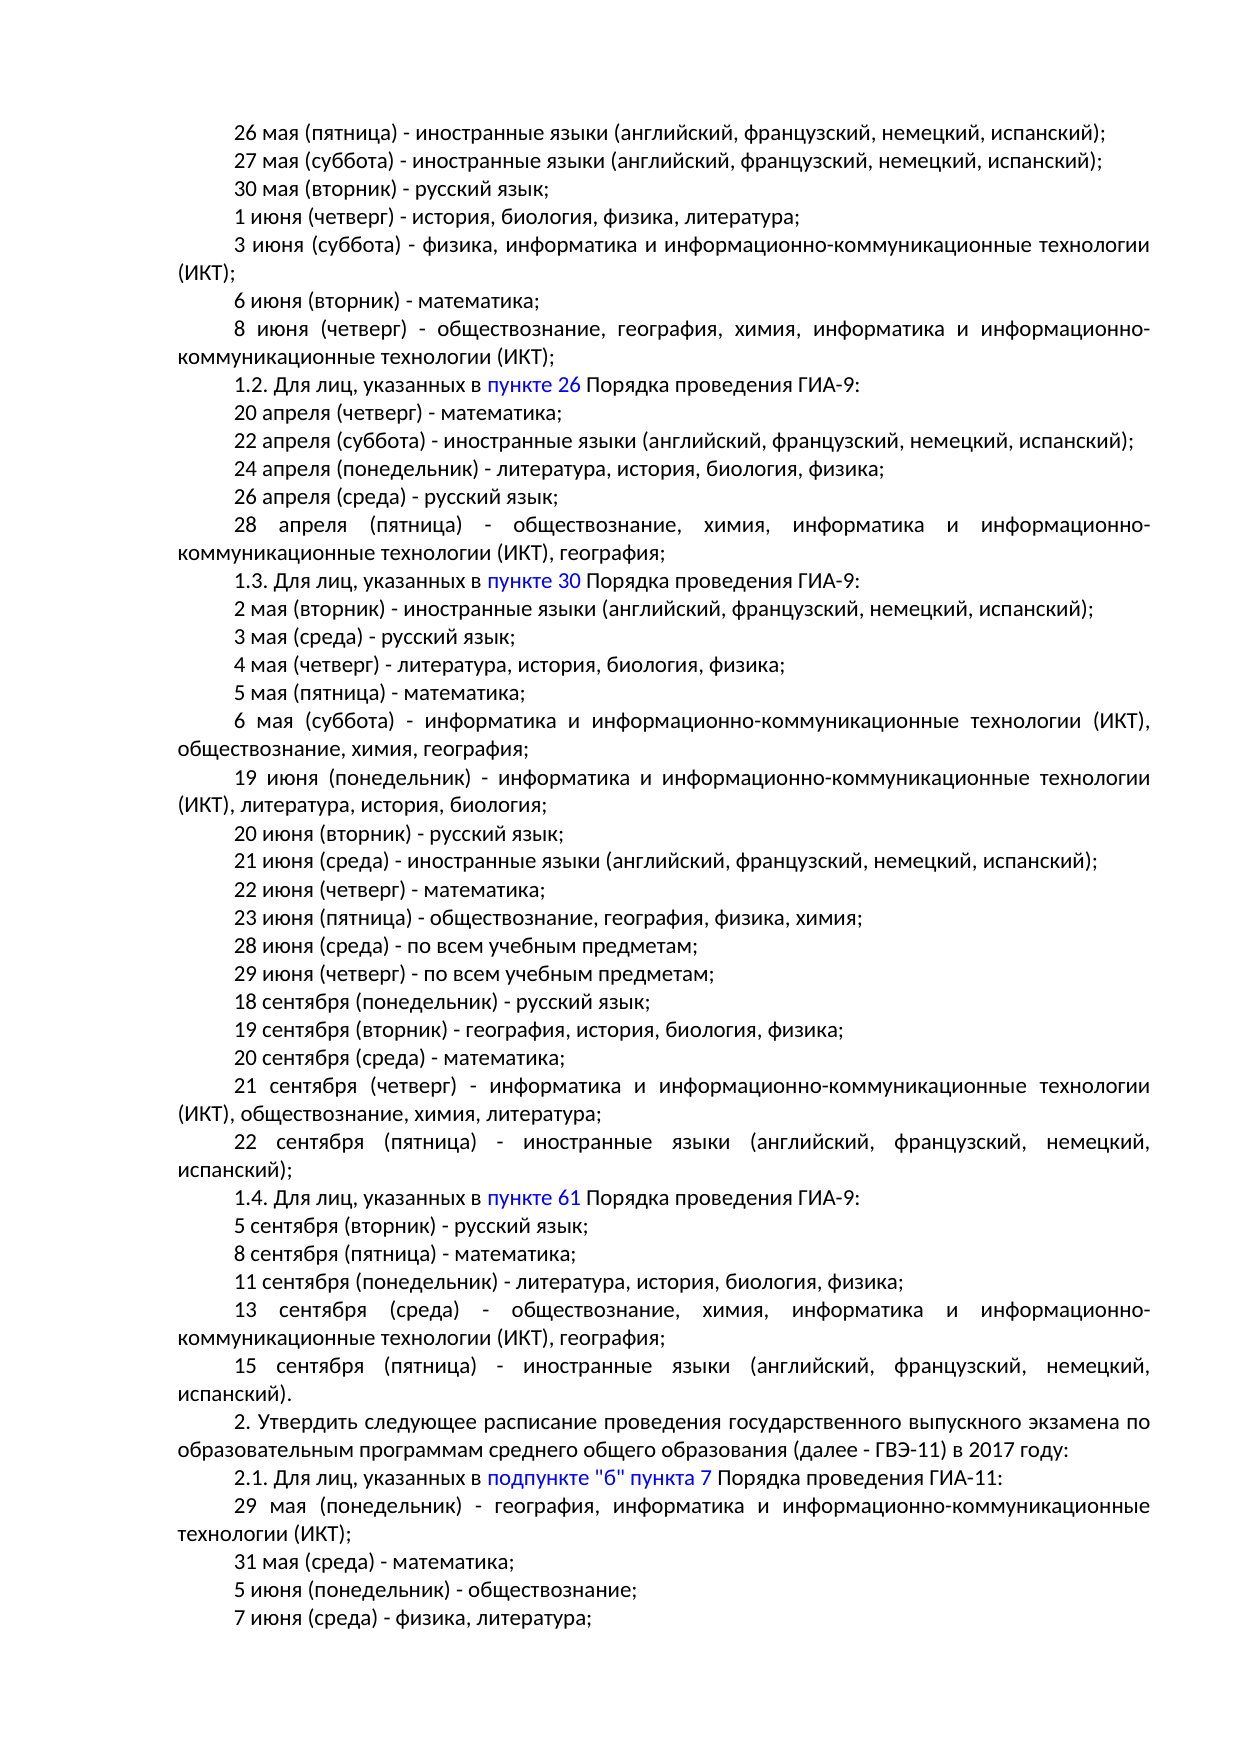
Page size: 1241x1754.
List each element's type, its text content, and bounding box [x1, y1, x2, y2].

text 1 июня (четверг) - история, биология, физика, литература; [177, 202, 1152, 230]
text 15 сентября (пятница) - иностранные языки (английский, французский, немецкий, испанский). [177, 1351, 1152, 1407]
text 21 июня (среда) - иностранные языки (английский, французский, немецкий, испанский); [177, 847, 1152, 875]
text 26 мая (пятница) - иностранные языки (английский, французский, немецкий, испанский); [177, 118, 1152, 146]
text 5 сентября (вторник) - русский язык; [177, 1211, 1152, 1239]
text 29 июня (четверг) - по всем учебным предметам; [177, 959, 1152, 987]
text 20 сентября (среда) - математика; [177, 1043, 1152, 1071]
text 28 июня (среда) - по всем учебным предметам; [177, 931, 1152, 959]
text 1.3. Для лиц, указанных в пункте 30 Порядка проведения ГИА-9: [177, 566, 1152, 594]
text 22 сентября (пятница) - иностранные языки (английский, французский, немецкий, испанский); [177, 1127, 1152, 1183]
text 2 мая (вторник) - иностранные языки (английский, французский, немецкий, испанский); [177, 594, 1152, 622]
text 19 сентября (вторник) - география, история, биология, физика; [177, 1015, 1152, 1043]
text 18 сентября (понедельник) - русский язык; [177, 987, 1152, 1015]
text 13 сентября (среда) - обществознание, химия, информатика и информационно-коммуникационные технологии (ИКТ), география; [177, 1295, 1152, 1351]
text 20 апреля (четверг) - математика; [177, 398, 1152, 426]
text 28 апреля (пятница) - обществознание, химия, информатика и информационно-коммуникационные технологии (ИКТ), география; [177, 510, 1152, 566]
text 2.1. Для лиц, указанных в подпункте "б" пункта 7 Порядка проведения ГИА-11: [177, 1463, 1152, 1491]
text 5 июня (понедельник) - обществознание; [177, 1575, 1152, 1603]
text 2. Утвердить следующее расписание проведения государственного выпускного экзамена по образовательным программам среднего общего образования (далее - ГВЭ-11) в 2017 году: [177, 1407, 1152, 1463]
text 11 сентября (понедельник) - литература, история, биология, физика; [177, 1267, 1152, 1295]
text 29 мая (понедельник) - география, информатика и информационно-коммуникационные технологии (ИКТ); [177, 1491, 1152, 1547]
text 26 апреля (среда) - русский язык; [177, 482, 1152, 510]
text 4 мая (четверг) - литература, история, биология, физика; [177, 651, 1152, 678]
text 21 сентября (четверг) - информатика и информационно-коммуникационные технологии (ИКТ), обществознание, химия, литература; [177, 1071, 1152, 1127]
text 6 мая (суббота) - информатика и информационно-коммуникационные технологии (ИКТ), обществознание, химия, география; [177, 707, 1152, 763]
text 30 мая (вторник) - русский язык; [177, 174, 1152, 202]
text 5 мая (пятница) - математика; [177, 678, 1152, 707]
text 27 мая (суббота) - иностранные языки (английский, французский, немецкий, испанский); [177, 146, 1152, 174]
text 24 апреля (понедельник) - литература, история, биология, физика; [177, 454, 1152, 482]
text 22 апреля (суббота) - иностранные языки (английский, французский, немецкий, испанский); [177, 426, 1152, 454]
text 1.4. Для лиц, указанных в пункте 61 Порядка проведения ГИА-9: [177, 1183, 1152, 1211]
text 22 июня (четверг) - математика; [177, 875, 1152, 903]
text 19 июня (понедельник) - информатика и информационно-коммуникационные технологии (ИКТ), литература, история, биология; [177, 763, 1152, 819]
text 3 июня (суббота) - физика, информатика и информационно-коммуникационные технологии (ИКТ); [177, 230, 1152, 286]
text 8 сентября (пятница) - математика; [177, 1239, 1152, 1267]
text 8 июня (четверг) - обществознание, география, химия, информатика и информационно-коммуникационные технологии (ИКТ); [177, 314, 1152, 370]
text 23 июня (пятница) - обществознание, география, физика, химия; [177, 903, 1152, 931]
text 3 мая (среда) - русский язык; [177, 622, 1152, 651]
text 6 июня (вторник) - математика; [177, 286, 1152, 314]
text 1.2. Для лиц, указанных в пункте 26 Порядка проведения ГИА-9: [177, 370, 1152, 398]
text 7 июня (среда) - физика, литература; [177, 1603, 1152, 1631]
text 31 мая (среда) - математика; [177, 1547, 1152, 1575]
text 20 июня (вторник) - русский язык; [177, 819, 1152, 847]
